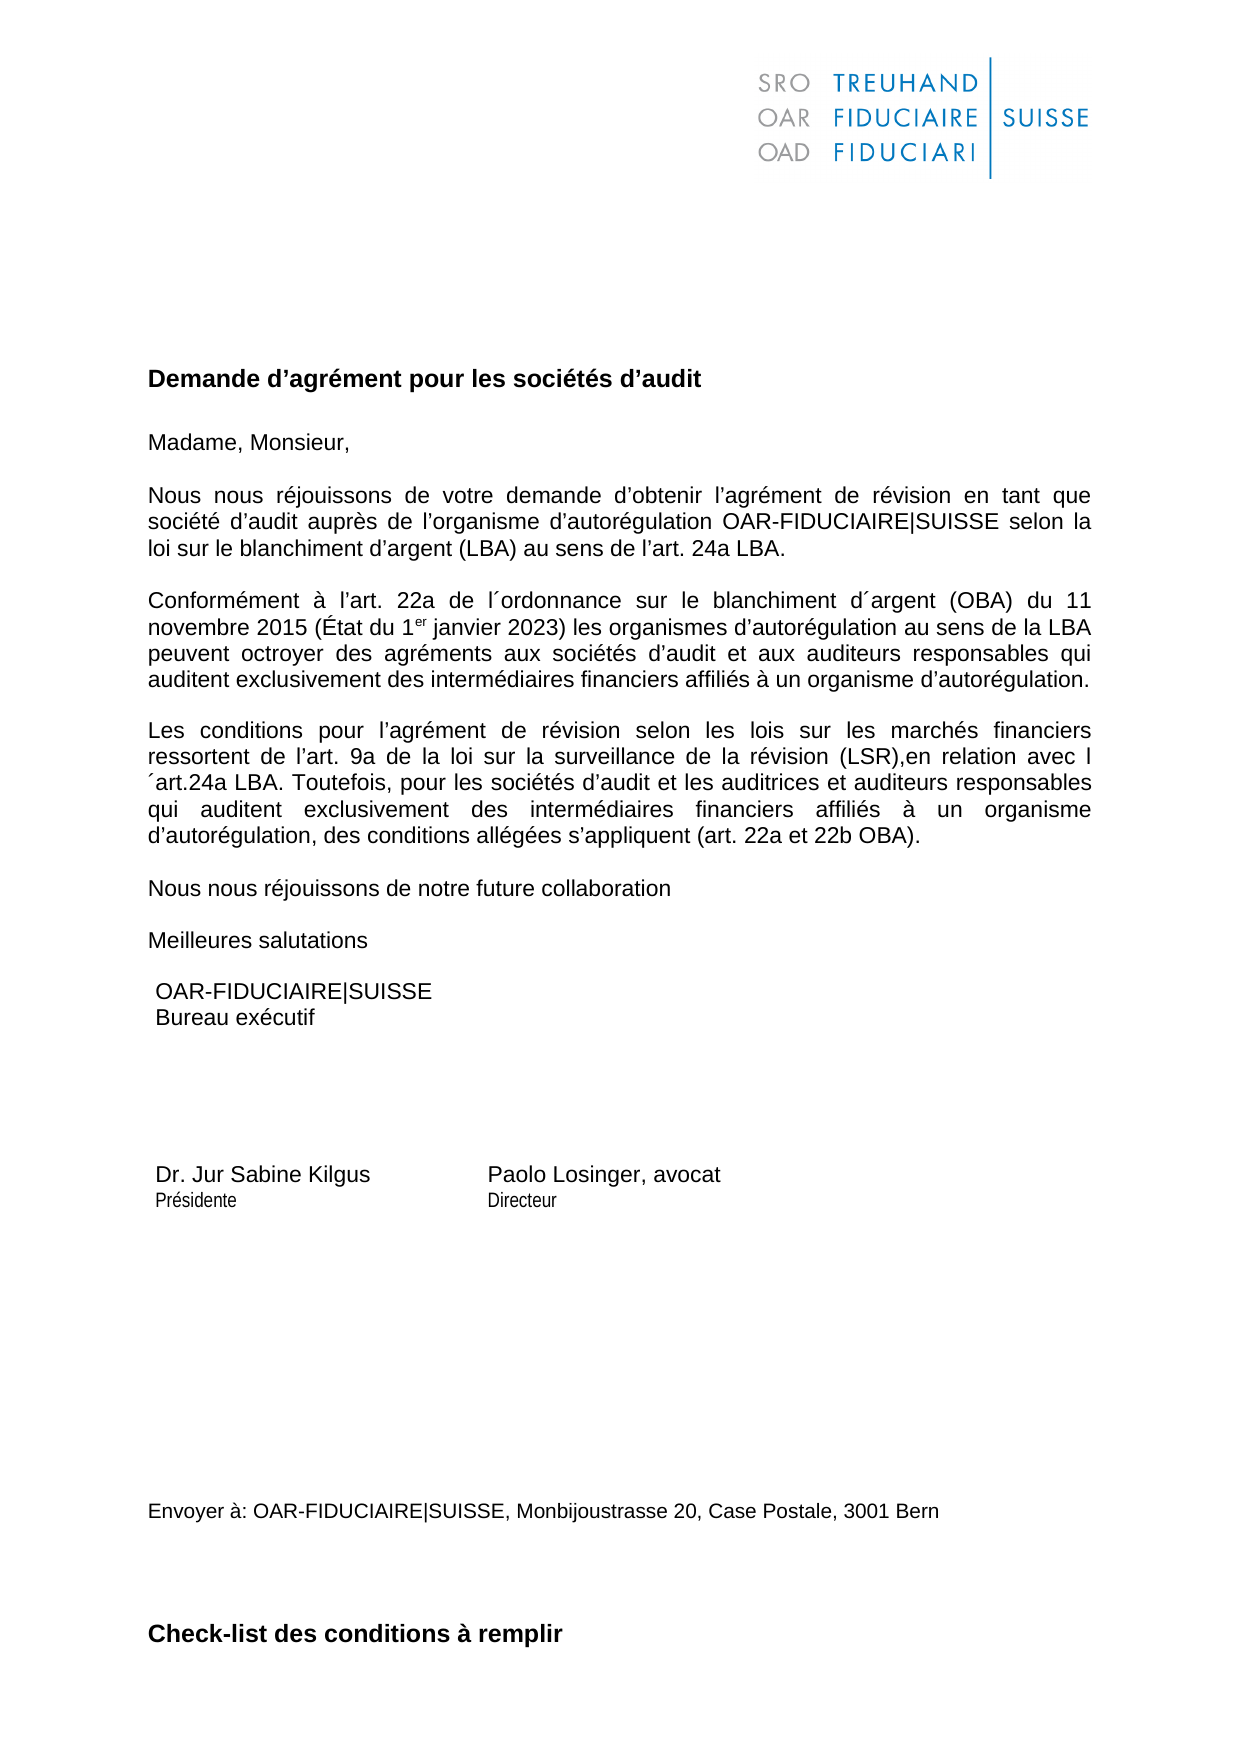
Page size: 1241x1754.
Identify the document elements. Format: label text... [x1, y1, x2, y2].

text Nous nous réjouissons de notre future collaboration [148, 875, 1092, 901]
text Demande d’agrément pour les sociétés d’audit [148, 364, 1092, 393]
table_header OAR-FIDUCIAIRE|SUISSE Bureau exécutif [148, 978, 849, 1161]
text Envoyer à: OAR-FIDUCIAIRE|SUISSE, Monbijoustrasse 20, Case Postale, 3001 Bern [148, 1499, 1092, 1523]
text Les conditions pour l’agrément de révision selon les lois sur les marchés financiers ressortent de l’art. 9a de la loi sur la surveillance de la révision (LSR),en relation avec l´art.24a LBA. Toutefois, pour les sociétés d’audit et les auditrices et auditeurs responsables qui auditent exclusivement des intermédiaires financiers affiliés à un organisme d’autorégulation, des conditions allégées s’appliquent (art. 22a et 22b OBA). [148, 717, 1092, 848]
table_cell Dr. Jur Sabine Kilgus Présidente [148, 1161, 480, 1214]
text Check-list des conditions à remplir [148, 1619, 1092, 1648]
text Madame, Monsieur, [148, 429, 1092, 455]
picture [753, 53, 1093, 183]
text Meilleures salutations [148, 927, 1092, 954]
text Nous nous réjouissons de votre demande d’obtenir l’agrément de révision en tant que société d’audit auprès de l’organisme d’autorégulation OAR-FIDUCIAIRE|SUISSE selon la loi sur le blanchiment d’argent (LBA) au sens de l’art. 24a LBA. [148, 482, 1092, 561]
text Conformément à l’art. 22a de l´ordonnance sur le blanchiment d´argent (OBA) du 11 novembre 2015 (État du 1er janvier 2023) les organismes d’autorégulation au sens de la LBA peuvent octroyer des agréments aux sociétés d’audit et aux auditeurs responsables qui auditent exclusivement des intermédiaires financiers affiliés à un organisme d’autorégulation. [148, 587, 1092, 693]
table_cell Paolo Losinger, avocat Directeur [480, 1161, 849, 1214]
